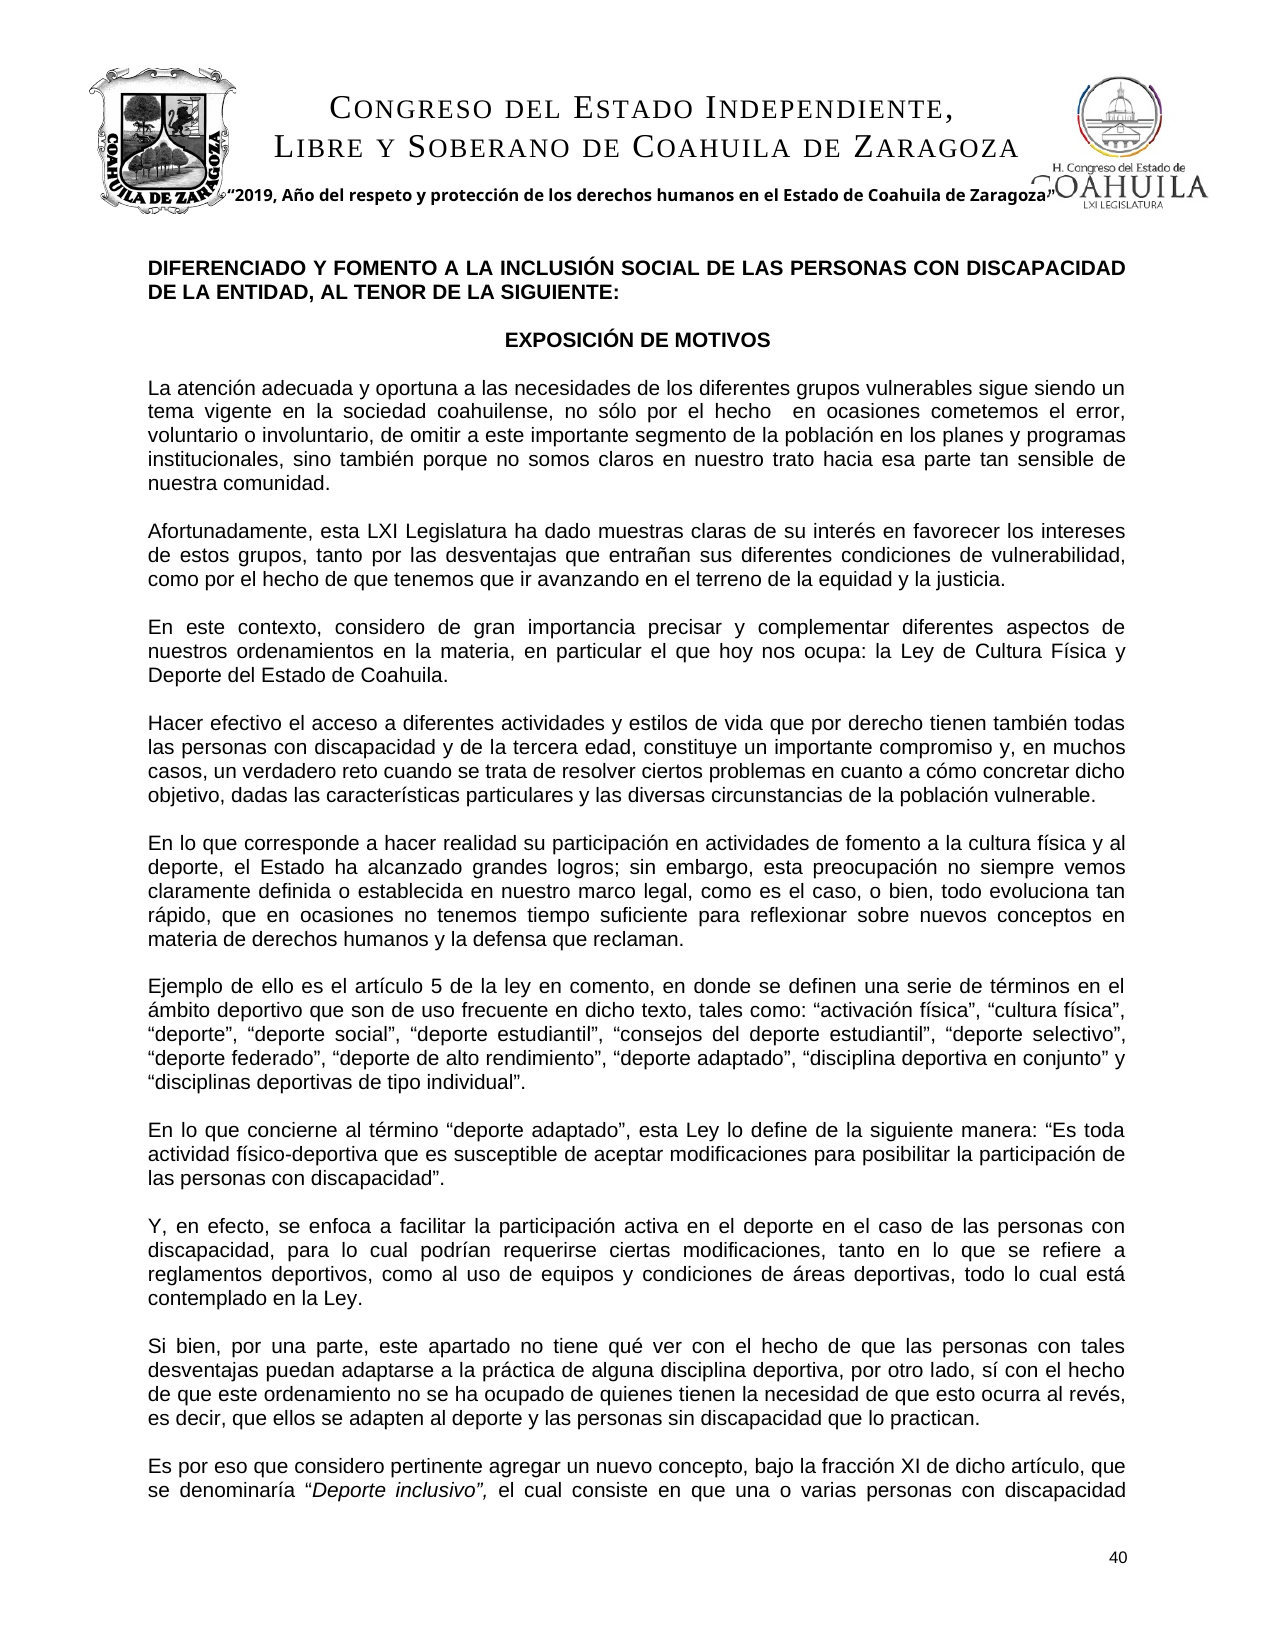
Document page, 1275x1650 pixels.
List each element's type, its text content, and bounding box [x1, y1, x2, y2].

text Ejemplo de ello es el artículo 5 de la ley en comento, en donde se definen una serie de términos en el ámbito deportivo que son de uso frecuente en dicho texto, tales como: “activación física”, “cultura física”, “deporte”, “deporte social”, “deporte estudiantil”, “consejos del deporte estudiantil”, “deporte selectivo”, “deporte federado”, “deporte de alto rendimiento”, “deporte adaptado”, “disciplina deportiva en conjunto” y “disciplinas deportivas de tipo individual”. [148, 974, 1127, 1094]
text En lo que concierne al término “deporte adaptado”, esta Ley lo define de la siguiente manera: “Es toda actividad físico-deportiva que es susceptible de aceptar modificaciones para posibilitar la participación de las personas con discapacidad”. [148, 1118, 1127, 1190]
text EXPOSICIÓN DE MOTIVOS [148, 327, 1127, 351]
text Y, en efecto, se enfoca a facilitar la participación activa en el deporte en el caso de las personas con discapacidad, para lo cual podrían requerirse ciertas modificaciones, tanto en lo que se refiere a reglamentos deportivos, como al uso de equipos y condiciones de áreas deportivas, todo lo cual está contemplado en la Ley. [148, 1214, 1127, 1310]
picture [88, 68, 237, 214]
text En lo que corresponde a hacer realidad su participación en actividades de fomento a la cultura física y al deporte, el Estado ha alcanzado grandes logros; sin embargo, esta preocupación no siempre vemos claramente definida o establecida en nuestro marco legal, como es el caso, o bien, todo evoluciona tan rápido, que en ocasiones no tenemos tiempo suficiente para reflexionar sobre nuevos conceptos en materia de derechos humanos y la defensa que reclaman. [148, 831, 1127, 950]
text La atención adecuada y oportuna a las necesidades de los diferentes grupos vulnerables sigue siendo un tema vigente en la sociedad coahuilense, no sólo por el hecho en ocasiones cometemos el error, voluntario o involuntario, de omitir a este importante segmento de la población en los planes y programas institucionales, sino también porque no somos claros en nuestro trato hacia esa parte tan sensible de nuestra comunidad. [148, 375, 1127, 495]
text Si bien, por una parte, este apartado no tiene qué ver con el hecho de que las personas con tales desventajas puedan adaptarse a la práctica de alguna disciplina deportiva, por otro lado, sí con el hecho de que este ordenamiento no se ha ocupado de quienes tienen la necesidad de que esto ocurra al revés, es decir, que ellos se adapten al deporte y las personas sin discapacidad que lo practican. [148, 1334, 1127, 1429]
text Afortunadamente, esta LXI Legislatura ha dado muestras claras de su interés en favorecer los intereses de estos grupos, tanto por las desventajas que entrañan sus diferentes condiciones de vulnerabilidad, como por el hecho de que tenemos que ir avanzando en el terreno de la equidad y la justicia. [148, 519, 1127, 591]
text En este contexto, considero de gran importancia precisar y complementar diferentes aspectos de nuestros ordenamientos en la materia, en particular el que hoy nos ocupa: la Ley de Cultura Física y Deporte del Estado de Coahuila. [148, 615, 1127, 687]
text Hacer efectivo el acceso a diferentes actividades y estilos de vida que por derecho tienen también todas las personas con discapacidad y de la tercera edad, constituye un importante compromiso y, en muchos casos, un verdadero reto cuando se trata de resolver ciertos problemas en cuanto a cómo concretar dicho objetivo, dadas las características particulares y las diversas circunstancias de la población vulnerable. [148, 711, 1127, 807]
picture [1020, 70, 1214, 214]
